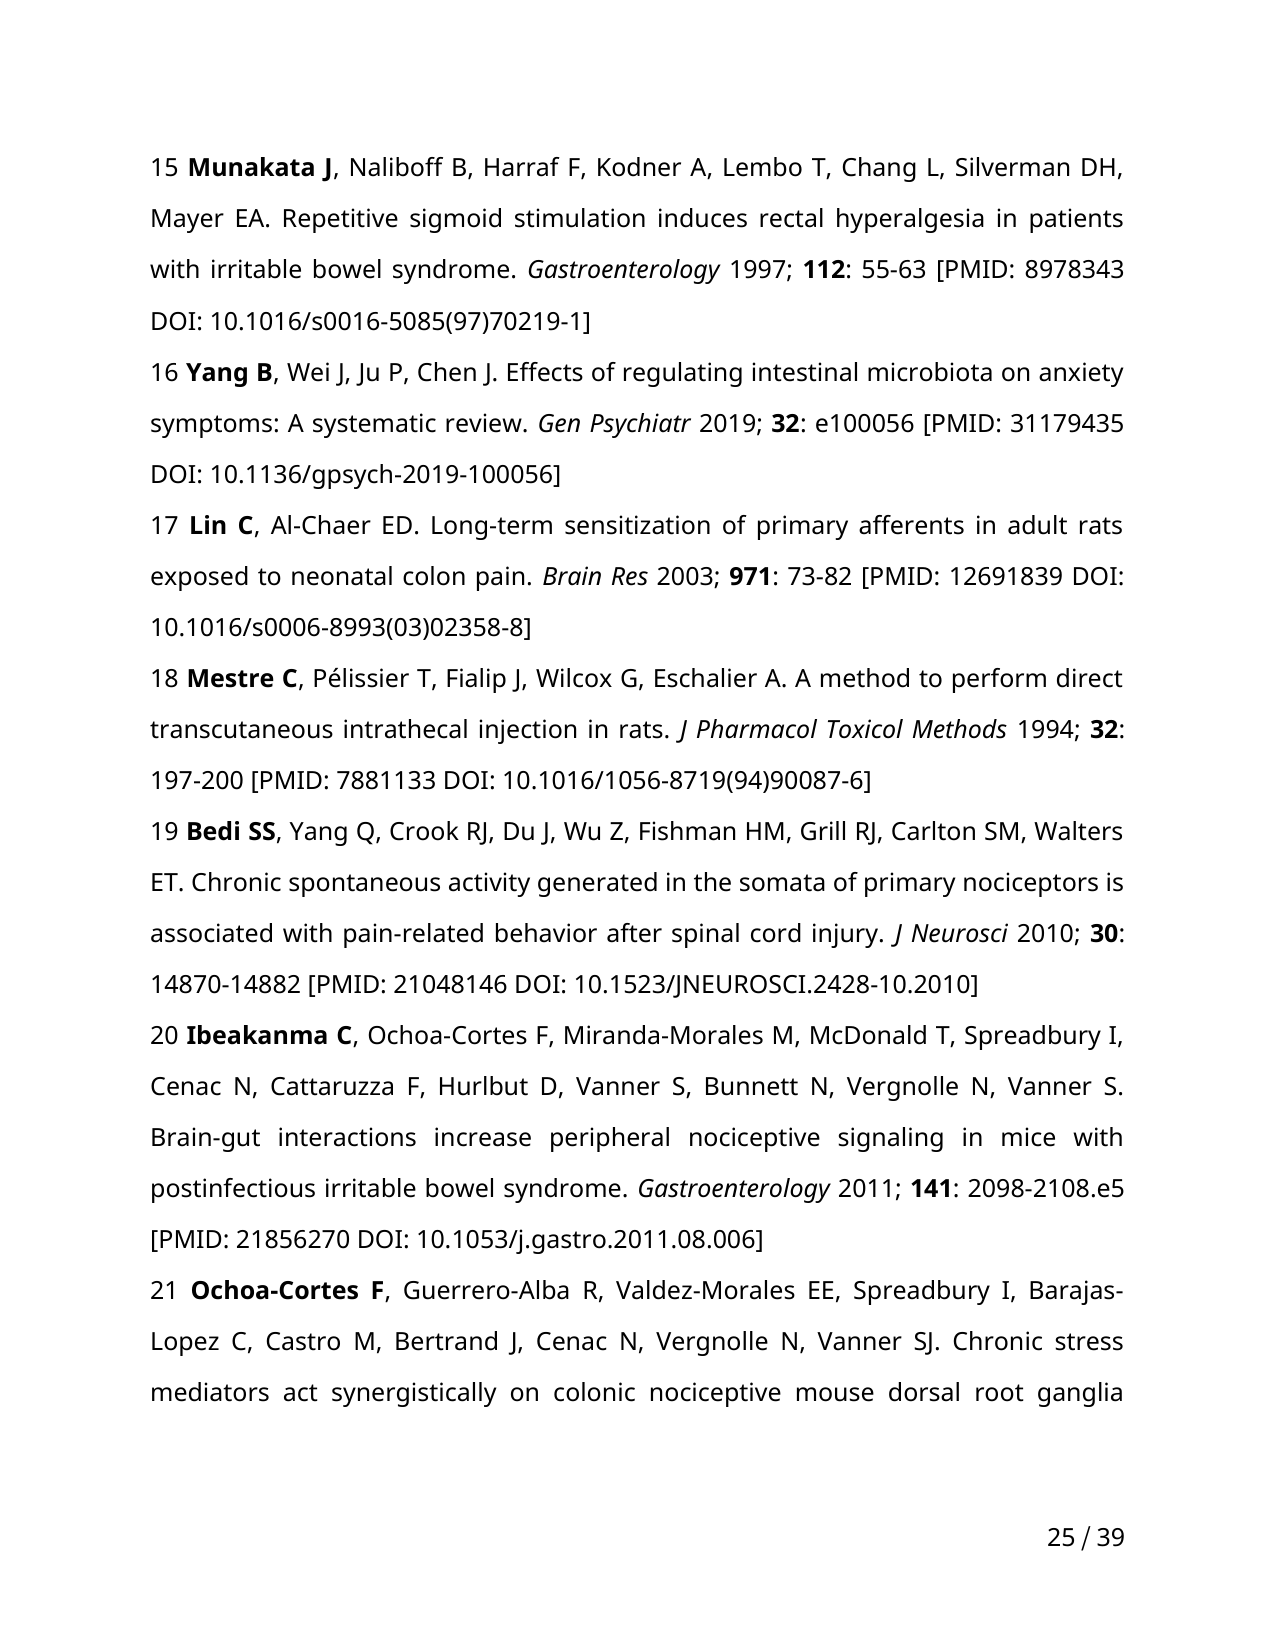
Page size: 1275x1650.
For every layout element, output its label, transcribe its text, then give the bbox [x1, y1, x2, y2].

text 19 Bedi SS, Yang Q, Crook RJ, Du J, Wu Z, Fishman HM, Grill RJ, Carlton SM, Walters ET. Chronic spontaneous activity generated in the somata of primary nociceptors is associated with pain-related behavior after spinal cord injury. J Neurosci 2010; 30: 14870-14882 [PMID: 21048146 DOI: 10.1523/JNEUROSCI.2428-10.2010] [150, 813, 1125, 1001]
text 16 Yang B, Wei J, Ju P, Chen J. Effects of regulating intestinal microbiota on anxiety symptoms: A systematic review. Gen Psychiatr 2019; 32: e100056 [PMID: 31179435 DOI: 10.1136/gpsych-2019-100056] [150, 354, 1125, 490]
text 17 Lin C, Al-Chaer ED. Long-term sensitization of primary afferents in adult rats exposed to neonatal colon pain. Brain Res 2003; 971: 73-82 [PMID: 12691839 DOI: 10.1016/s0006-8993(03)02358-8] [150, 507, 1125, 643]
text 18 Mestre C, Pélissier T, Fialip J, Wilcox G, Eschalier A. A method to perform direct transcutaneous intrathecal injection in rats. J Pharmacol Toxicol Methods 1994; 32: 197-200 [PMID: 7881133 DOI: 10.1016/1056-8719(94)90087-6] [150, 660, 1125, 797]
text 15 Munakata J, Naliboff B, Harraf F, Kodner A, Lembo T, Chang L, Silverman DH, Mayer EA. Repetitive sigmoid stimulation induces rectal hyperalgesia in patients with irritable bowel syndrome. Gastroenterology 1997; 112: 55-63 [PMID: 8978343 DOI: 10.1016/s0016-5085(97)70219-1] [150, 150, 1125, 337]
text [150, 1273, 1125, 1409]
text 20 Ibeakanma C, Ochoa-Cortes F, Miranda-Morales M, McDonald T, Spreadbury I, Cenac N, Cattaruzza F, Hurlbut D, Vanner S, Bunnett N, Vergnolle N, Vanner S. Brain-gut interactions increase peripheral nociceptive signaling in mice with postinfectious irritable bowel syndrome. Gastroenterology 2011; 141: 2098-2108.e5 [PMID: 21856270 DOI: 10.1053/j.gastro.2011.08.006] [150, 1018, 1125, 1256]
